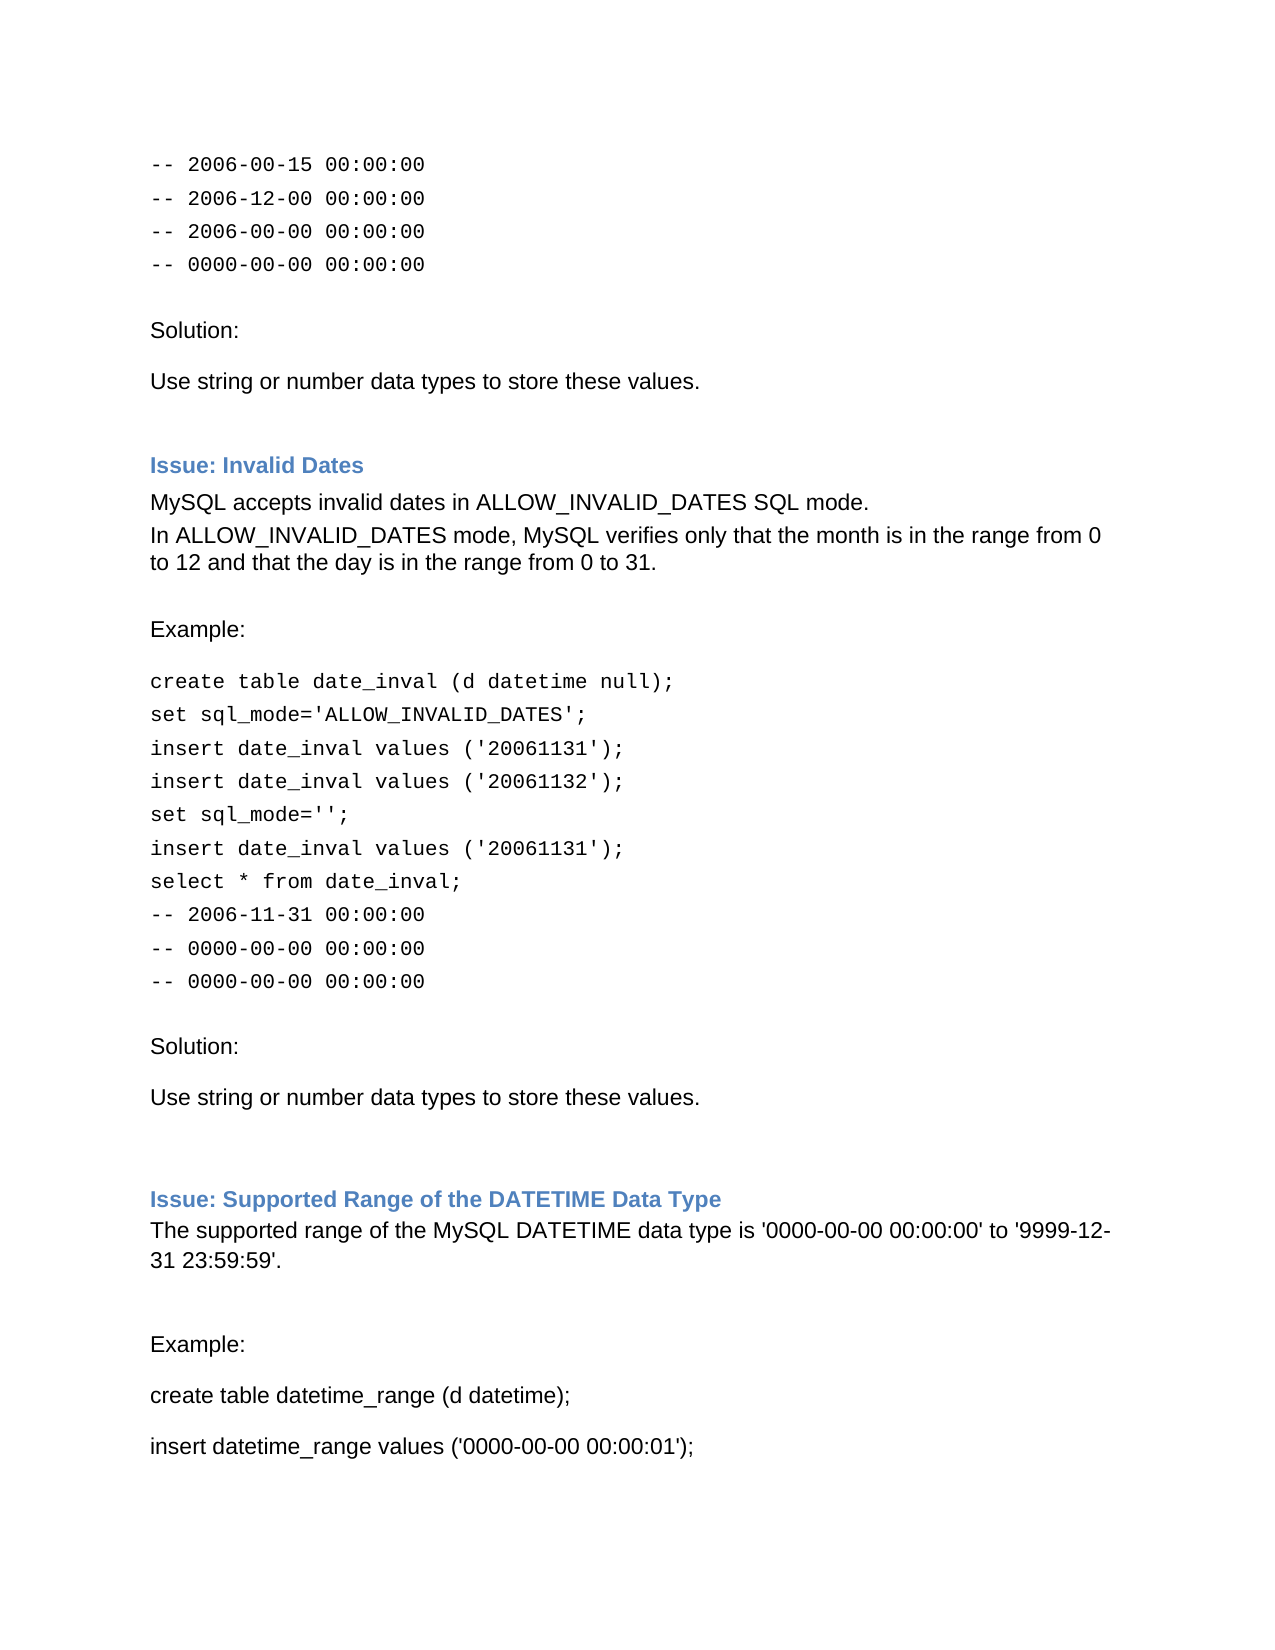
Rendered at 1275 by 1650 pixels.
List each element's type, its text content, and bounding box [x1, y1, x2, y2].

text -- 0000-00-00 00:00:00 [150, 933, 1125, 960]
text In ALLOW_INVALID_DATES mode, MySQL verifies only that the month is in the range from 0 to 12 and that the day is in the range from 0 to 31. [150, 522, 1125, 576]
text create table datetime_range (d datetime); [150, 1382, 1125, 1409]
text Use string or number data types to store these values. [150, 1084, 1125, 1111]
text insert date_inval values ('20061131'); [150, 733, 1125, 760]
text Example: [150, 616, 1125, 642]
subtitle Issue: Invalid Dates [150, 452, 1125, 478]
text -- 2006-11-31 00:00:00 [150, 900, 1125, 927]
text insert datetime_range values ('0000-00-00 00:00:01'); [150, 1433, 1125, 1460]
text -- 0000-00-00 00:00:00 [150, 967, 1125, 994]
text Example: [150, 1331, 1125, 1358]
text -- 2006-00-00 00:00:00 [150, 217, 1125, 244]
text -- 2006-12-00 00:00:00 [150, 183, 1125, 210]
text set sql_mode='ALLOW_INVALID_DATES'; [150, 700, 1125, 727]
text -- 2006-00-15 00:00:00 [150, 150, 1125, 177]
text -- 0000-00-00 00:00:00 [150, 250, 1125, 277]
text MySQL accepts invalid dates in ALLOW_INVALID_DATES SQL mode. [150, 488, 1125, 516]
text Solution: [150, 317, 1125, 343]
text create table date_inval (d datetime null); [150, 667, 1125, 694]
text Solution: [150, 1033, 1125, 1060]
subtitle Issue: Supported Range of the DATETIME Data Type [150, 1186, 1125, 1213]
text insert date_inval values ('20061132'); [150, 767, 1125, 794]
text select * from date_inval; [150, 867, 1125, 894]
text set sql_mode=''; [150, 800, 1125, 827]
text Use string or number data types to store these values. [150, 368, 1125, 395]
text The supported range of the MySQL DATETIME data type is '0000-00-00 00:00:00' to '9999-12-31 23:59:59'. [150, 1217, 1125, 1273]
text insert date_inval values ('20061131'); [150, 833, 1125, 860]
